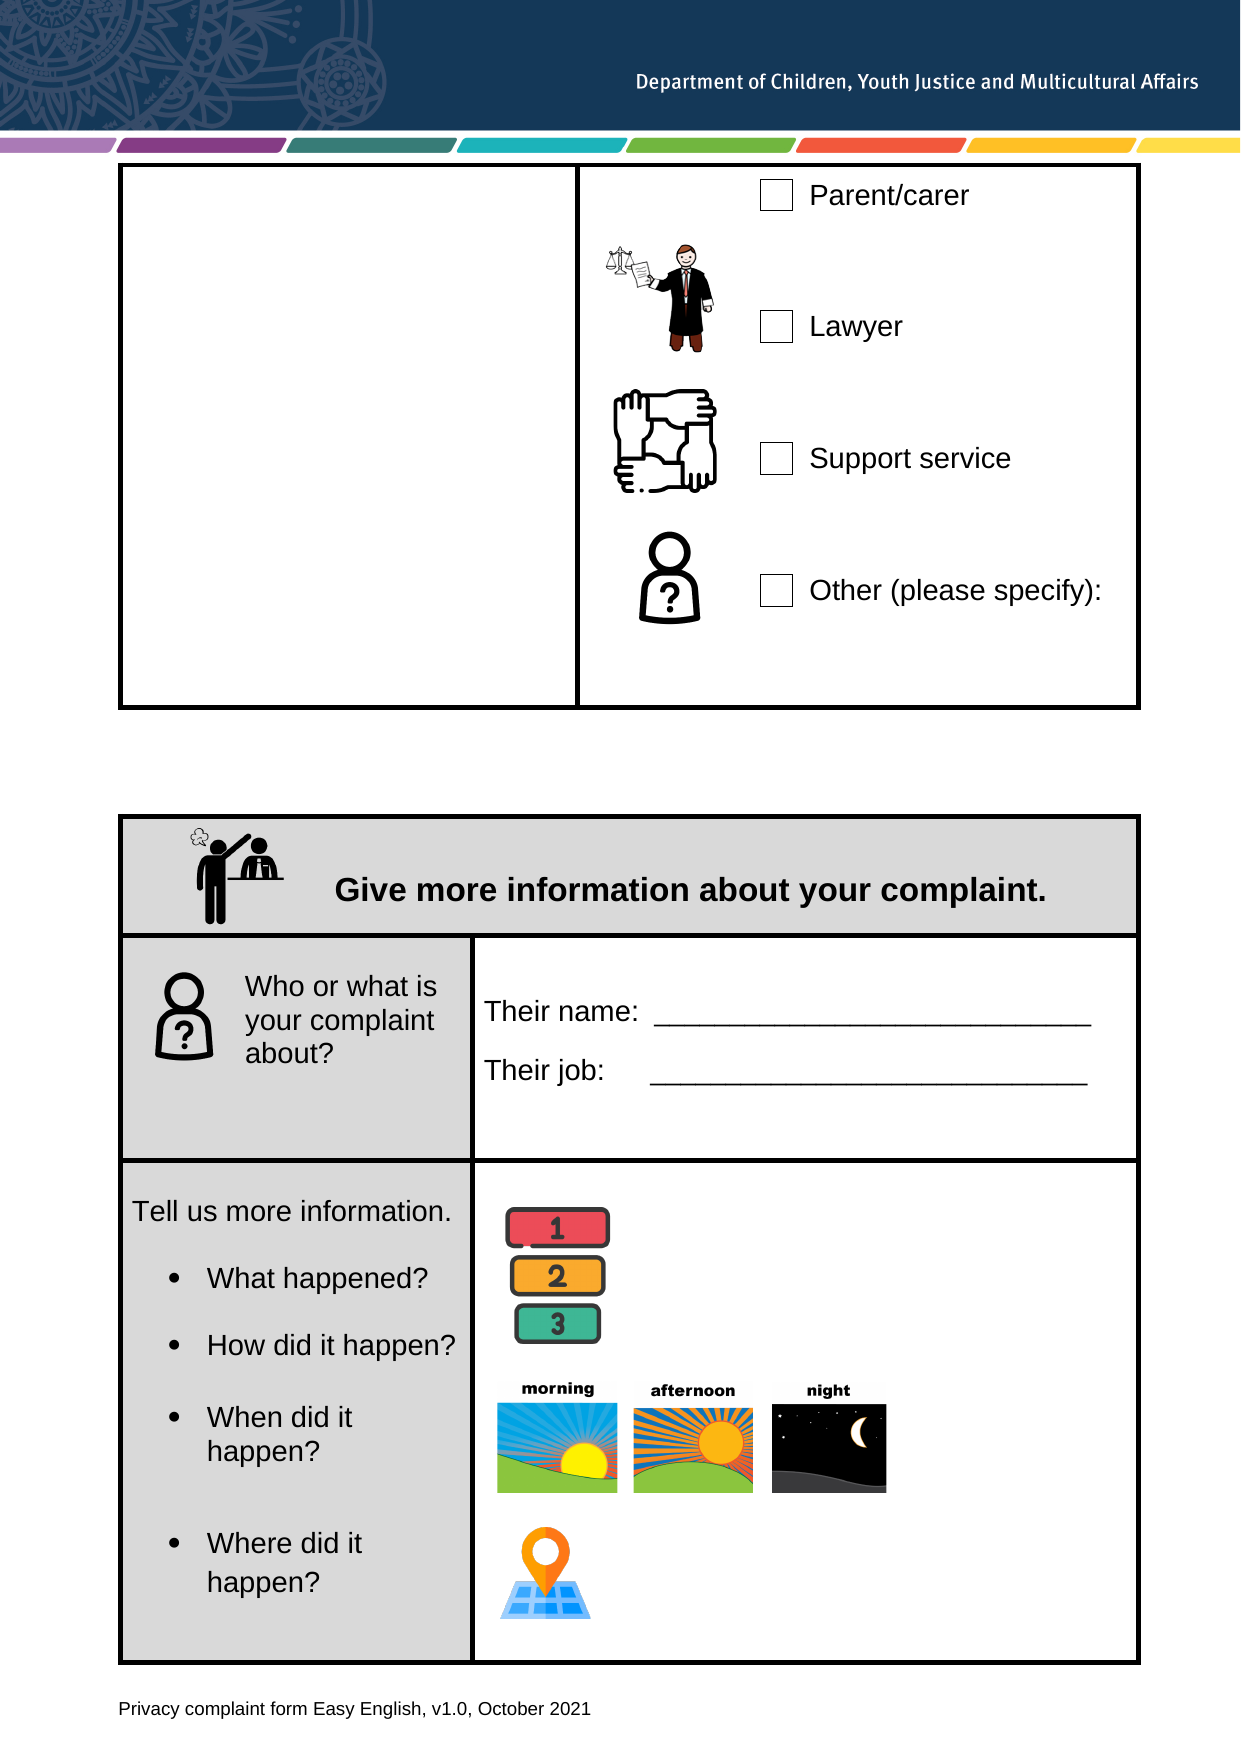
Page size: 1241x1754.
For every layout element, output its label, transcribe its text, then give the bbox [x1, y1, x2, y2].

picture [500, 1527, 591, 1619]
picture [497, 1381, 618, 1493]
picture [613, 530, 726, 628]
table_cell Who or what is your complaint about? [123, 938, 470, 1158]
picture [604, 1429, 618, 1440]
picture [607, 1437, 618, 1443]
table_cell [123, 1163, 470, 1660]
table_cell [475, 1163, 1136, 1660]
picture [489, 1207, 626, 1344]
table_cell Their name: _____________________________ Their job: _____________________________ [475, 938, 1136, 1158]
picture [181, 828, 293, 926]
picture [613, 389, 717, 493]
picture [772, 1382, 887, 1493]
picture [633, 1381, 753, 1493]
table_cell I am the young person Parent/carer Lawyer Support service Other (please specify): [580, 167, 1136, 705]
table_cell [123, 167, 575, 705]
picture [0, 0, 1241, 193]
picture [130, 970, 238, 1064]
picture [597, 241, 722, 355]
table_header Give more information about your complaint. [123, 819, 1136, 933]
